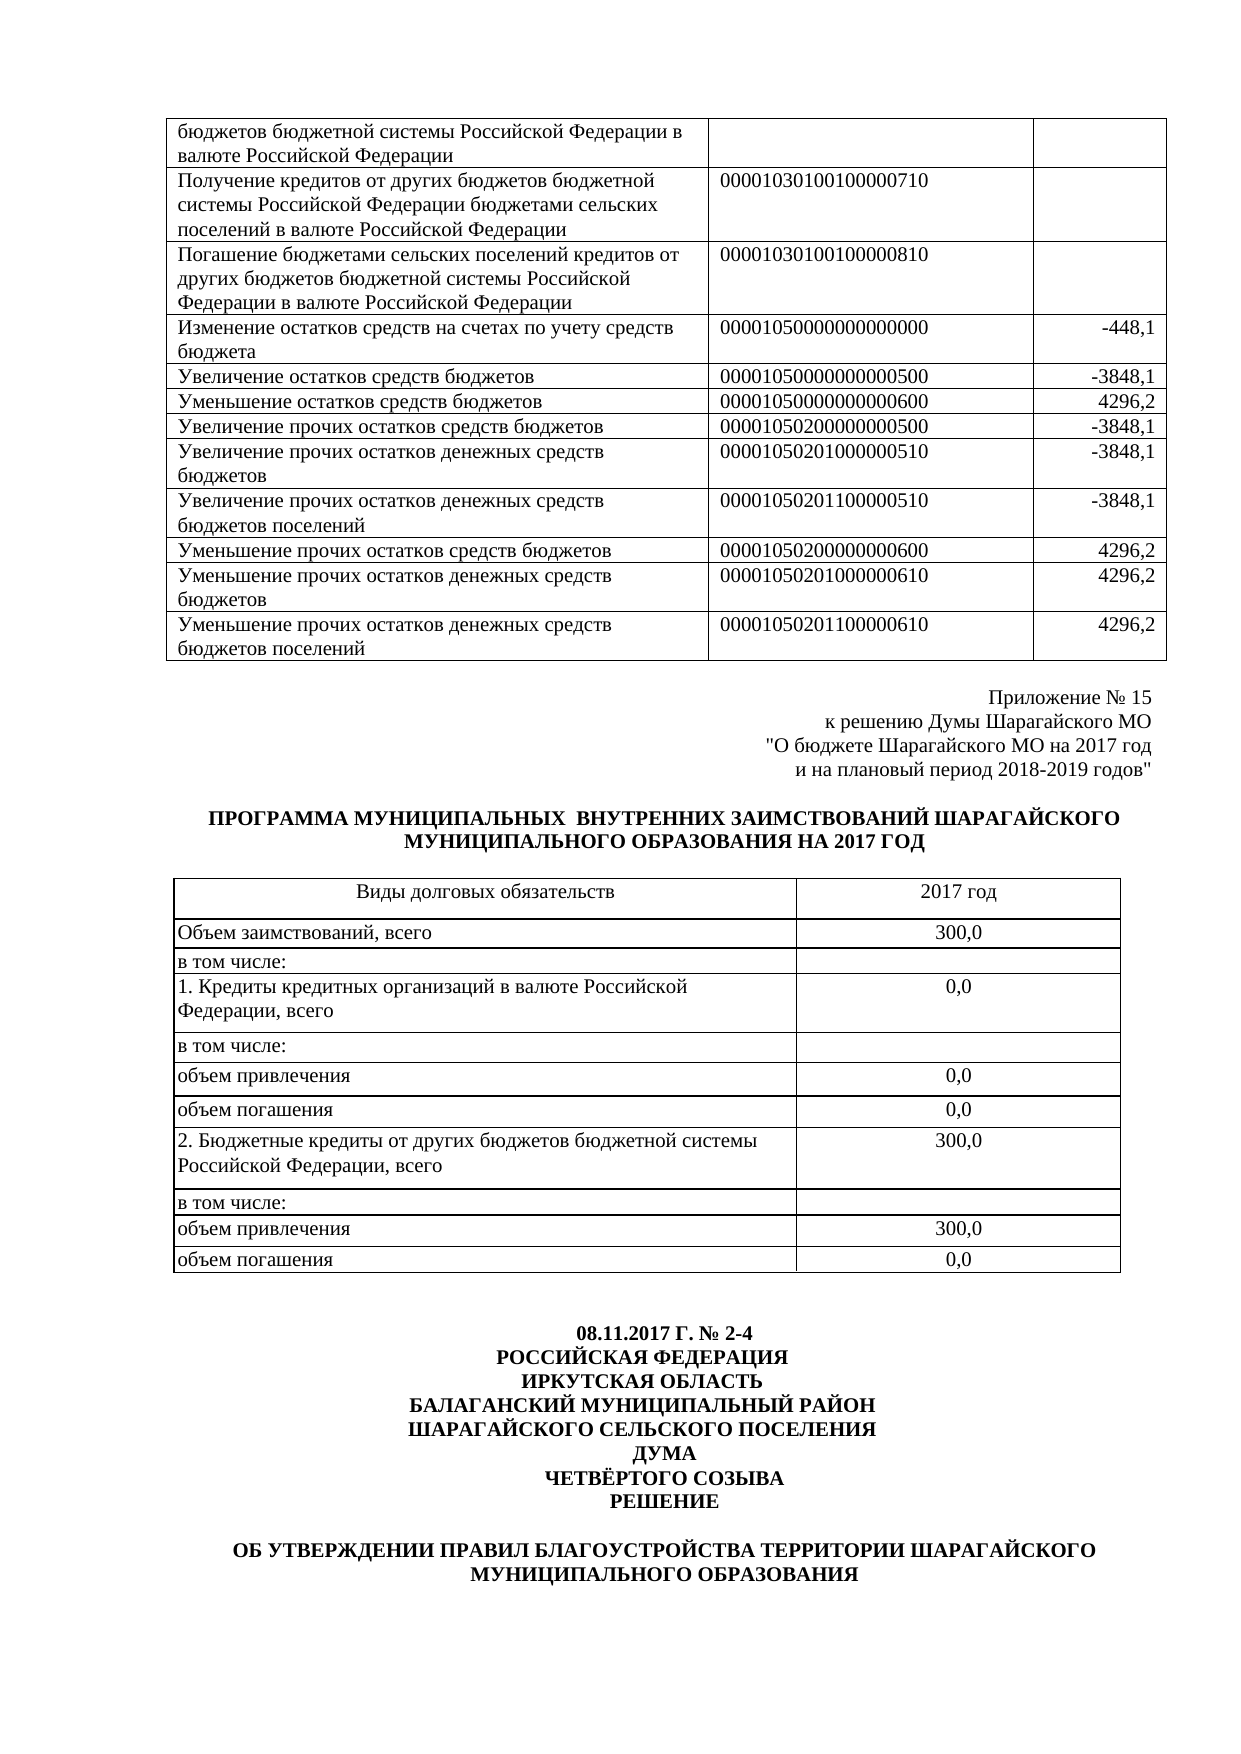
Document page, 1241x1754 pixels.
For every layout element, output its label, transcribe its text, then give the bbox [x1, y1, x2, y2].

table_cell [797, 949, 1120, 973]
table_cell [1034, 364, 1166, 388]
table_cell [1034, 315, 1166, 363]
text ОБ УТВЕРЖДЕНИИ ПРАВИЛ БЛАГОУСТРОЙСТВА ТЕРРИТОРИИ ШАРАГАЙСКОГО МУНИЦИПАЛЬНОГО ОБРАЗОВАНИЯ [177, 1538, 1152, 1586]
text ДУМА [177, 1441, 1152, 1465]
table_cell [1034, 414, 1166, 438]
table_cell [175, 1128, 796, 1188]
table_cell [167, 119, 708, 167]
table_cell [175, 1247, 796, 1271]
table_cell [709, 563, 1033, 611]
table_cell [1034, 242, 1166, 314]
text и на плановый период 2018-2019 годов" [177, 757, 1152, 781]
text Приложение № 15 [177, 685, 1152, 709]
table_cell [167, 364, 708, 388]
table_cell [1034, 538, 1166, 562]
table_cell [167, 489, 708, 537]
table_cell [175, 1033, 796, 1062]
text ИРКУТСКАЯ ОБЛАСТЬ [133, 1369, 1152, 1393]
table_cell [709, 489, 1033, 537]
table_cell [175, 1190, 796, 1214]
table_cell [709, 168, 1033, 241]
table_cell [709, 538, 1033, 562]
text "О бюджете Шарагайского МО на 2017 год [177, 733, 1152, 757]
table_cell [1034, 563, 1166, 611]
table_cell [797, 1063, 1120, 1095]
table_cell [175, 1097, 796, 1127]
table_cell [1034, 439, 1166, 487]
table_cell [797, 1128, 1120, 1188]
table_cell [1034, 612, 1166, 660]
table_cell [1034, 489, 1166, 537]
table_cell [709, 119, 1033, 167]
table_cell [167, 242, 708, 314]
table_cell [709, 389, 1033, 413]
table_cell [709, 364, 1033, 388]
title РЕШЕНИЕ [177, 1489, 1152, 1513]
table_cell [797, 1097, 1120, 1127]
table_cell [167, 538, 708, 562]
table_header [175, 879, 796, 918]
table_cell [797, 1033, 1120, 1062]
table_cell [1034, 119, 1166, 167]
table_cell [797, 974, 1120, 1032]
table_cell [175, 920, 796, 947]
text к решению Думы Шарагайского МО [177, 709, 1152, 733]
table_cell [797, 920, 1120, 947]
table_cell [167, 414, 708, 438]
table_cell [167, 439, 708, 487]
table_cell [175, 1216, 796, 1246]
text БАЛАГАНСКИЙ МУНИЦИПАЛЬНЫЙ РАЙОН [133, 1393, 1152, 1417]
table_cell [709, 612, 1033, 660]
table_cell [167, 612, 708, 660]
text РОССИЙСКАЯ ФЕДЕРАЦИЯ [133, 1345, 1152, 1369]
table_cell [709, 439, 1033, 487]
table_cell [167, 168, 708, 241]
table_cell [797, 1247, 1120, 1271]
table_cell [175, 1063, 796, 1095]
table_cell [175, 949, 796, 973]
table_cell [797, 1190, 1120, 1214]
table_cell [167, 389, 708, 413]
text ПРОГРАММА МУНИЦИПАЛЬНЫХ ВНУТРЕННИХ ЗАИМСТВОВАНИЙ ШАРАГАЙСКОГО МУНИЦИПАЛЬНОГО ОБРАЗОВАНИЯ НА 2017 ГОД [177, 805, 1152, 853]
text ШАРАГАЙСКОГО СЕЛЬСКОГО ПОСЕЛЕНИЯ [133, 1417, 1152, 1441]
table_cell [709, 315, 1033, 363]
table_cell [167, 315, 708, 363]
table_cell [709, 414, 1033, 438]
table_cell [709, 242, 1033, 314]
text ЧЕТВЁРТОГО СОЗЫВА [177, 1465, 1152, 1489]
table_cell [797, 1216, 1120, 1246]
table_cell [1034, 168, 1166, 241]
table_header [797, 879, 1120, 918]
text 08.11.2017 Г. № 2-4 [177, 1321, 1152, 1345]
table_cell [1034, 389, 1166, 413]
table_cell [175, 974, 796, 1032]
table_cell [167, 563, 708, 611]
